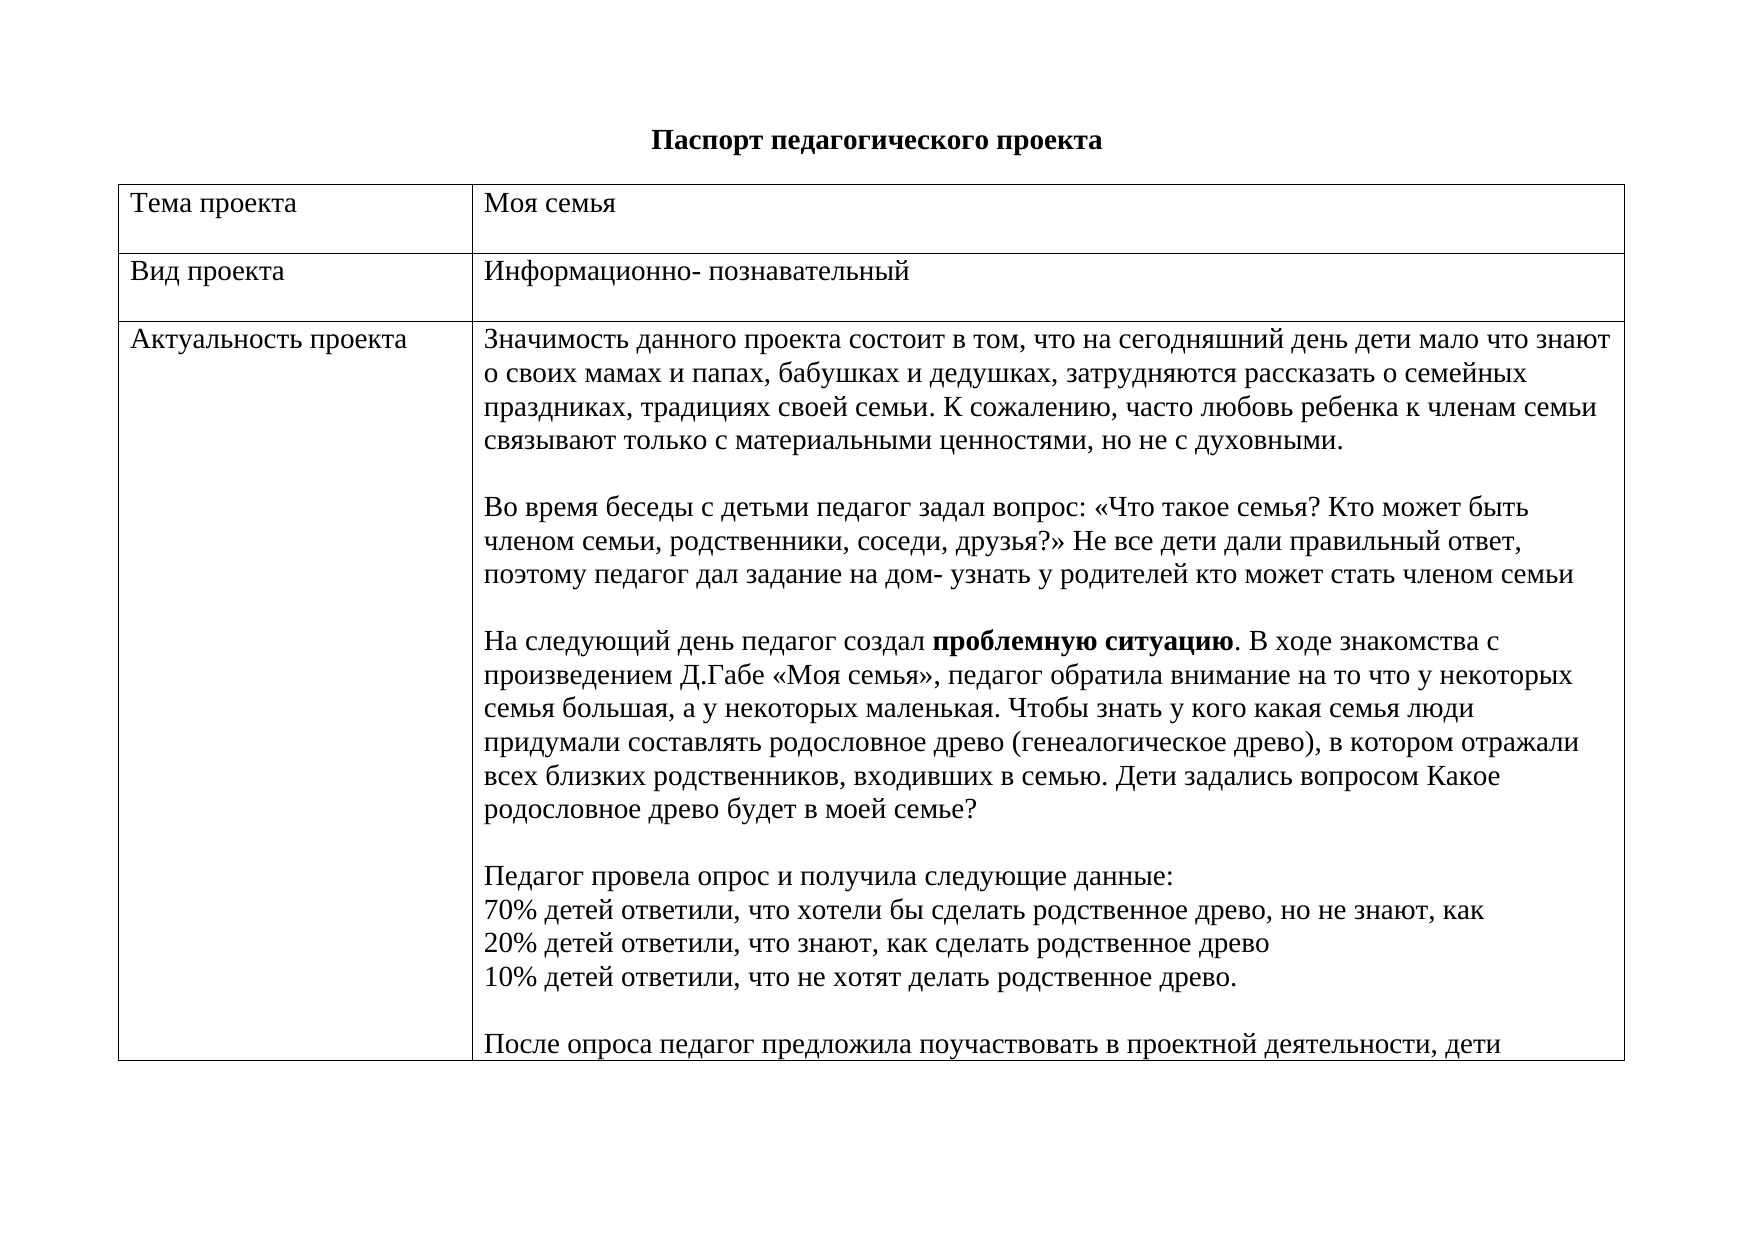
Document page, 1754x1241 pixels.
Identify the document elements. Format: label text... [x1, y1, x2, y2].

text Паспорт педагогического проекта [118, 122, 1636, 156]
table_header Моя семья [473, 185, 1624, 252]
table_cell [119, 322, 472, 1059]
table_cell Информационно- познавательный [473, 254, 1624, 321]
table_cell Вид проекта [119, 254, 472, 321]
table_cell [473, 322, 1624, 1059]
table_header Тема проекта [119, 185, 472, 252]
